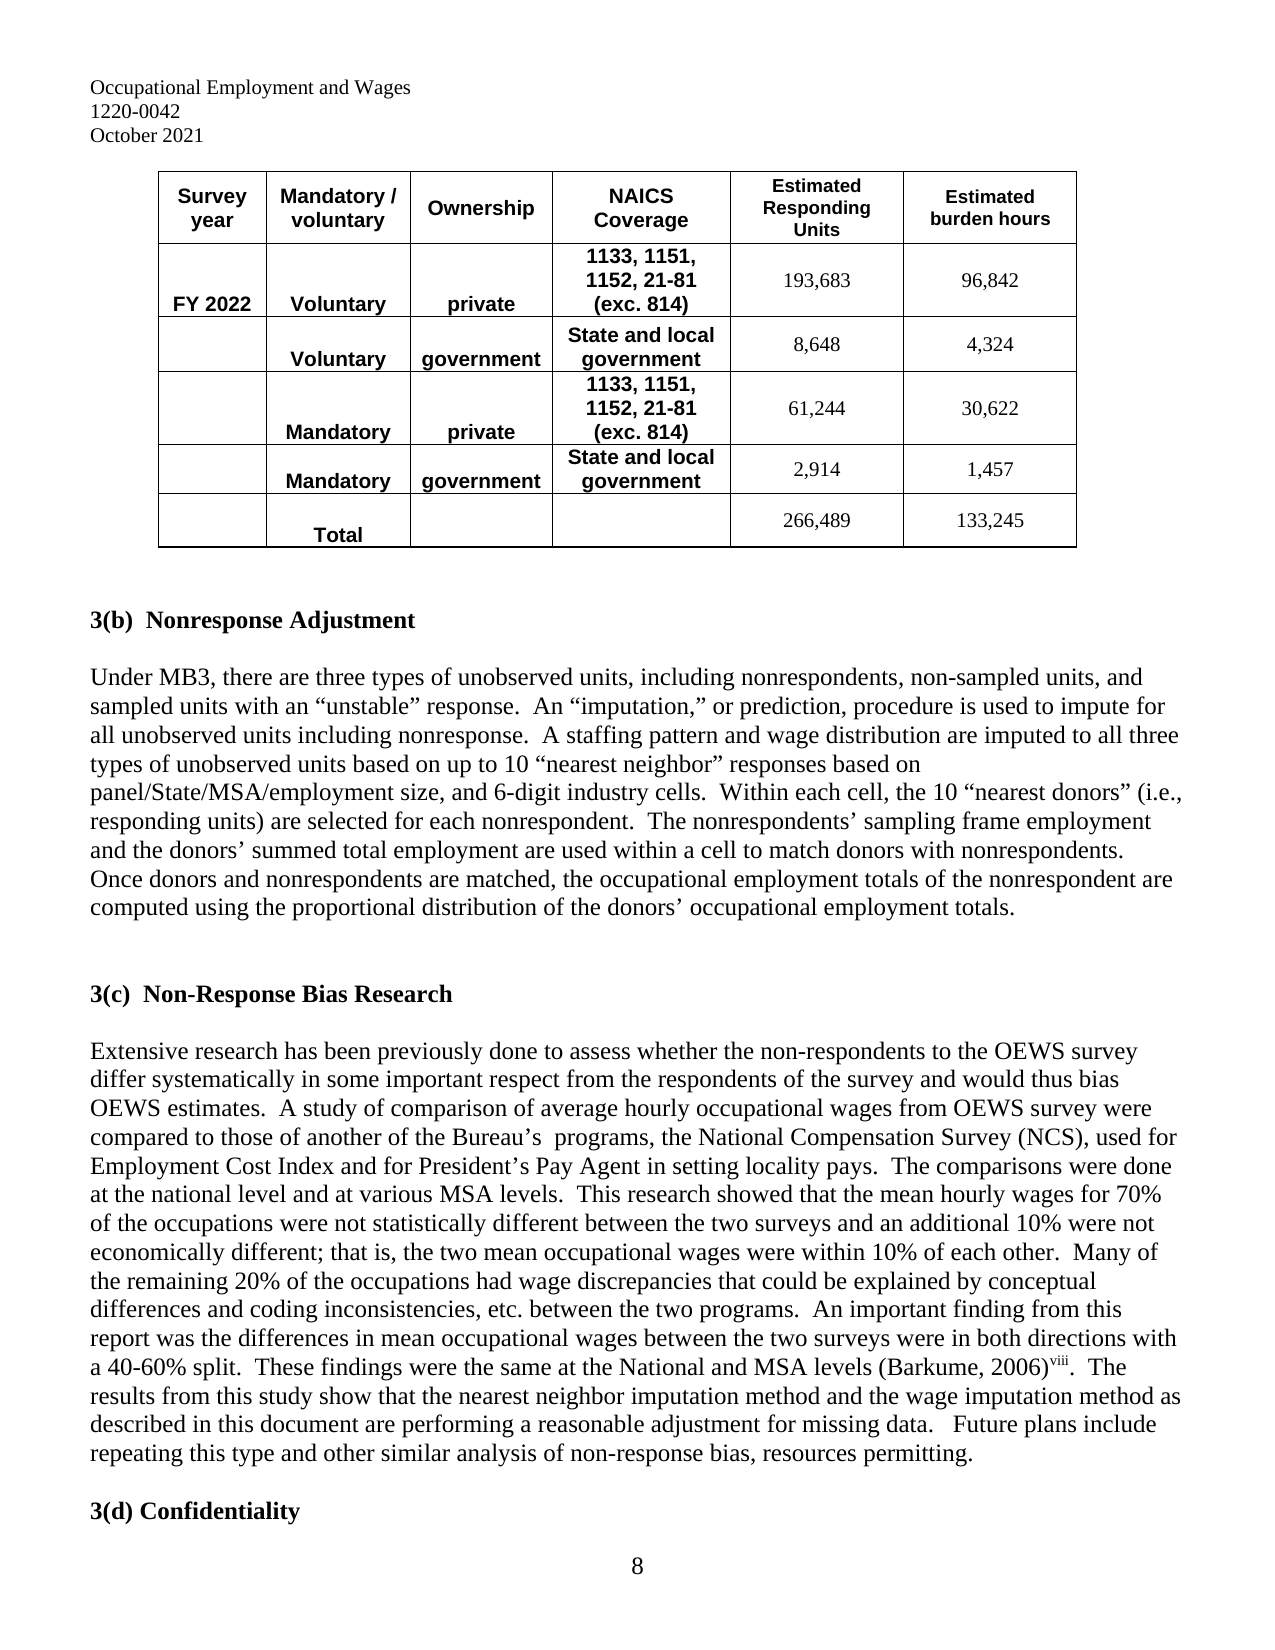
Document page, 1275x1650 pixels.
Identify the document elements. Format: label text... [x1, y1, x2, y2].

table_cell 8,648 [731, 317, 903, 371]
table_cell [159, 317, 266, 371]
table_cell NAICS Coverage [553, 172, 730, 243]
table_cell 1133, 1151, 1152, 21-81 (exc. 814) [553, 244, 730, 316]
table_cell [159, 494, 266, 546]
table_cell government [411, 317, 552, 371]
table_cell [411, 494, 552, 546]
table_cell [159, 445, 266, 493]
text 3(d) Confidentiality [90, 1496, 1185, 1524]
table_cell private [411, 372, 552, 444]
table_cell [553, 494, 730, 546]
table_cell 193,683 [731, 244, 903, 316]
table_cell FY 2022 [159, 244, 266, 316]
table_cell Mandatory [267, 445, 410, 493]
text Extensive research has been previously done to assess whether the non-respondents to the OEWS survey differ systematically in some important respect from the respondents of the survey and would thus bias OEWS estimates. A study of comparison of average hourly occupational wages from OEWS survey were compared to those of another of the Bureau’s programs, the National Compensation Survey (NCS), used for Employment Cost Index and for President’s Pay Agent in setting locality pays. The comparisons were done at the national level and at various MSA levels. This research showed that the mean hourly wages for 70% of the occupations were not statistically different between the two surveys and an additional 10% were not economically different; that is, the two mean occupational wages were within 10% of each other. Many of the remaining 20% of the occupations had wage discrepancies that could be explained by conceptual differences and coding inconsistencies, etc. between the two programs. An important finding from this report was the differences in mean occupational wages between the two surveys were in both directions with a 40-60% split. These findings were the same at the National and MSA levels (Barkume, 2006). The results from this study show that the nearest neighbor imputation method and the wage imputation method as described in this document are performing a reasonable adjustment for missing data. Future plans include repeating this type and other similar analysis of non-response bias, resources permitting. [90, 1036, 1185, 1467]
table_cell Estimated Responding Units [731, 172, 903, 243]
table_cell 96,842 [904, 244, 1076, 316]
table_cell Estimated burden hours [904, 172, 1076, 243]
table_cell Voluntary [267, 244, 410, 316]
text Under MB3, there are three types of unobserved units, including nonrespondents, non-sampled units, and sampled units with an “unstable” response. An “imputation,” or prediction, procedure is used to impute for all unobserved units including nonresponse. A staffing pattern and wage distribution are imputed to all three types of unobserved units based on up to 10 “nearest neighbor” responses based on panel/State/MSA/employment size, and 6-digit industry cells. Within each cell, the 10 “nearest donors” (i.e., responding units) are selected for each nonrespondent. The nonrespondents’ sampling frame employment and the donors’ summed total employment are used within a cell to match donors with nonrespondents. Once donors and nonrespondents are matched, the occupational employment totals of the nonrespondent are computed using the proportional distribution of the donors’ occupational employment totals. [90, 662, 1185, 921]
table_cell Total [267, 494, 410, 546]
table_cell State and local government [553, 445, 730, 493]
text 3(c) Non-Response Bias Research [90, 979, 1185, 1007]
table_cell Mandatory / voluntary [267, 172, 410, 243]
table_cell 1,457 [904, 445, 1076, 493]
table_cell 61,244 [731, 372, 903, 444]
table_cell Mandatory [267, 372, 410, 444]
table_cell 4,324 [904, 317, 1076, 371]
table_cell 133,245 [904, 494, 1076, 546]
table_cell Voluntary [267, 317, 410, 371]
table_cell [159, 372, 266, 444]
table_cell Ownership [411, 172, 552, 243]
table_cell 30,622 [904, 372, 1076, 444]
table_cell 266,489 [731, 494, 903, 546]
table_cell government [411, 445, 552, 493]
table_cell private [411, 244, 552, 316]
table_cell 1133, 1151, 1152, 21-81 (exc. 814) [553, 372, 730, 444]
table_cell State and local government [553, 317, 730, 371]
text 3(b) Nonresponse Adjustment [90, 605, 1185, 634]
table_cell Survey year [159, 172, 266, 243]
table_cell 2,914 [731, 445, 903, 493]
